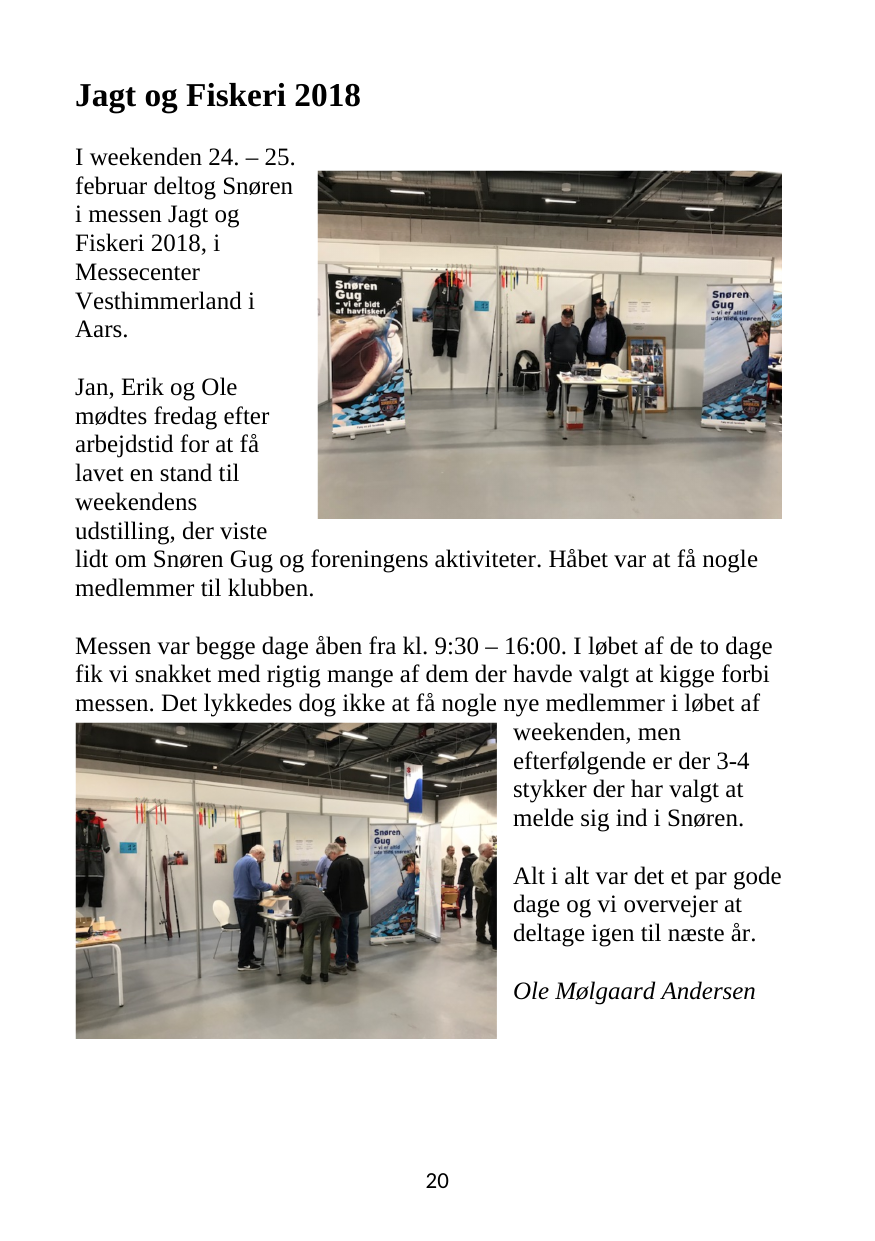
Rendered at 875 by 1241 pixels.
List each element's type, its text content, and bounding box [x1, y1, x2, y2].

text I weekenden 24. – 25. februar deltog Snøren i messen Jagt og Fiskeri 2018, i Messecenter Vesthimmerland i Aars. [75, 142, 799, 343]
text Alt i alt var det et par gode dage og vi overvejer at deltage igen til næste år. [497, 861, 799, 947]
picture [76, 723, 496, 1039]
text Messen var begge dage åben fra kl. 9:30 – 16:00. I løbet af de to dage fik vi snakket med rigtig mange af dem der havde valgt at kigge forbi messen. Det lykkedes dog ikke at få nogle nye medlemmer i løbet af weekenden, men efterfølgende er der 3-4 stykker der har valgt at melde sig ind i Snøren. [75, 631, 799, 832]
text Jan, Erik og Ole mødtes fredag efter arbejdstid for at få lavet en stand til weekendens udstilling, der viste lidt om Snøren Gug og foreningens aktiviteter. Håbet var at få nogle medlemmer til klubben. [75, 372, 799, 602]
text Ole Mølgaard Andersen [497, 976, 799, 1004]
picture [318, 171, 782, 519]
text Jagt og Fiskeri 2018 [75, 75, 799, 113]
